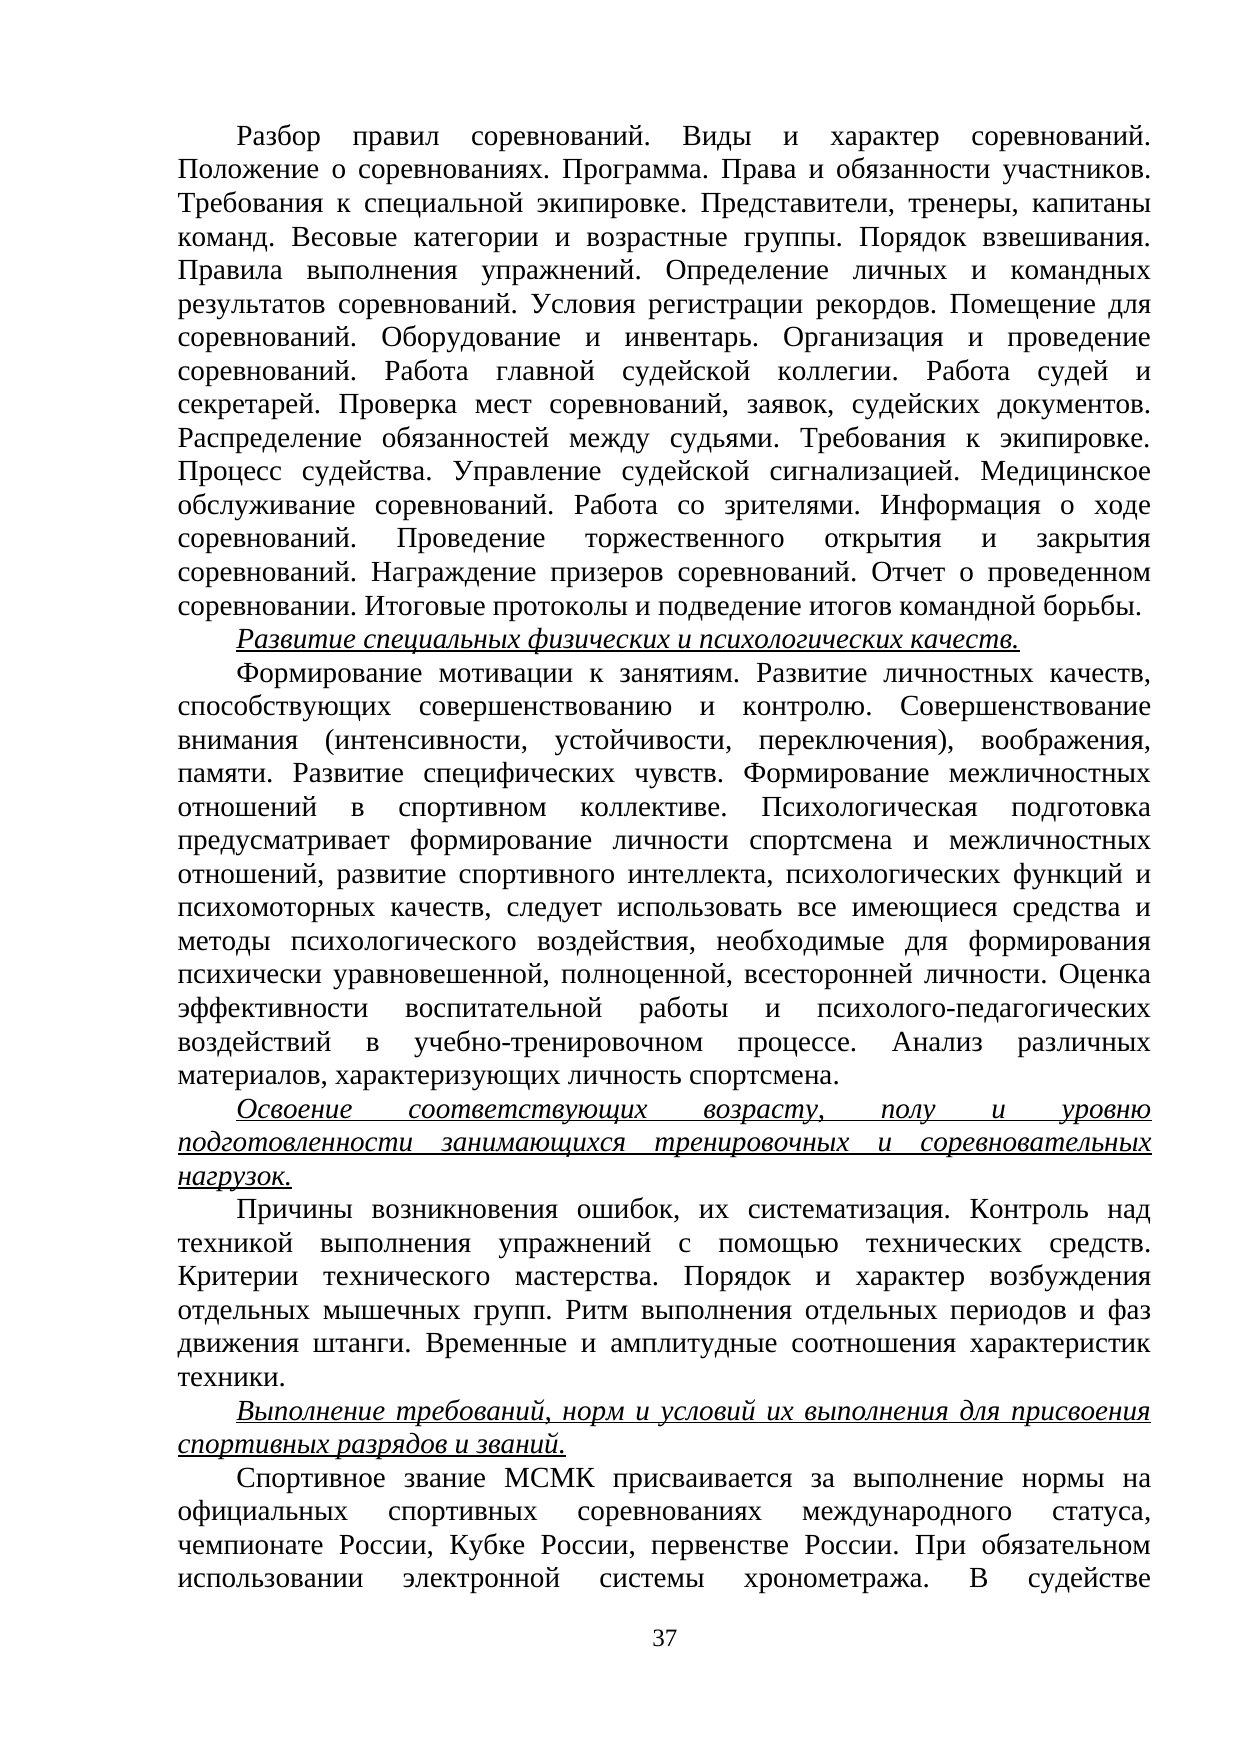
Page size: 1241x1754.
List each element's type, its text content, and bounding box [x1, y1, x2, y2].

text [177, 1460, 1152, 1594]
text Развитие специальных физических и психологических качеств. [177, 621, 1152, 655]
text Формирование мотивации к занятиям. Развитие личностных качеств, способствующих совершенствованию и контролю. Совершенствование внимания (интенсивности, устойчивости, переключения), воображения, памяти. Развитие специфических чувств. Формирование межличностных отношений в спортивном коллективе. Психологическая подготовка предусматривает формирование личности спортсмена и межличностных отношений, развитие спортивного интеллекта, психологических функций и психомоторных качеств, следует использовать все имеющиеся средства и методы психологического воздействия, необходимые для формирования психически уравновешенной, полноценной, всесторонней личности. Оценка эффективности воспитательной работы и психолого-педагогических воздействий в учебно-тренировочном процессе. Анализ различных материалов, характеризующих личность спортсмена. [177, 655, 1152, 1091]
text Разбор правил соревнований. Виды и характер соревнований. Положение о соревнованиях. Программа. Права и обязанности участников. Требования к специальной экипировке. Представители, тренеры, капитаны команд. Весовые категории и возрастные группы. Порядок взвешивания. Правила выполнения упражнений. Определение личных и командных результатов соревнований. Условия регистрации рекордов. Помещение для соревнований. Оборудование и инвентарь. Организация и проведение соревнований. Работа главной судейской коллегии. Работа судей и секретарей. Проверка мест соревнований, заявок, судейских документов. Распределение обязанностей между судьями. Требования к экипировке. Процесс судейства. Управление судейской сигнализацией. Медицинское обслуживание соревнований. Работа со зрителями. Информация о ходе соревнований. Проведение торжественного открытия и закрытия соревнований. Награждение призеров соревнований. Отчет о проведенном соревновании. Итоговые протоколы и подведение итогов командной борьбы. [177, 118, 1152, 621]
text Освоение соответствующих возрасту, полу и уровню подготовленности занимающихся тренировочных и соревновательных нагрузок. [177, 1091, 1152, 1153]
text Выполнение требований, норм и условий их выполнения для присвоения спортивных разрядов и званий. [177, 1393, 1152, 1460]
text Освоение соответствующих возрасту, полу и уровню подготовленности занимающихся тренировочных и соревновательных нагрузок. [177, 1154, 1152, 1191]
text Причины возникновения ошибок, их систематизация. Контроль над техникой выполнения упражнений с помощью технических средств. Критерии технического мастерства. Порядок и характер возбуждения отдельных мышечных групп. Ритм выполнения отдельных периодов и фаз движения штанги. Временные и амплитудные соотношения характеристик техники. [177, 1191, 1152, 1393]
